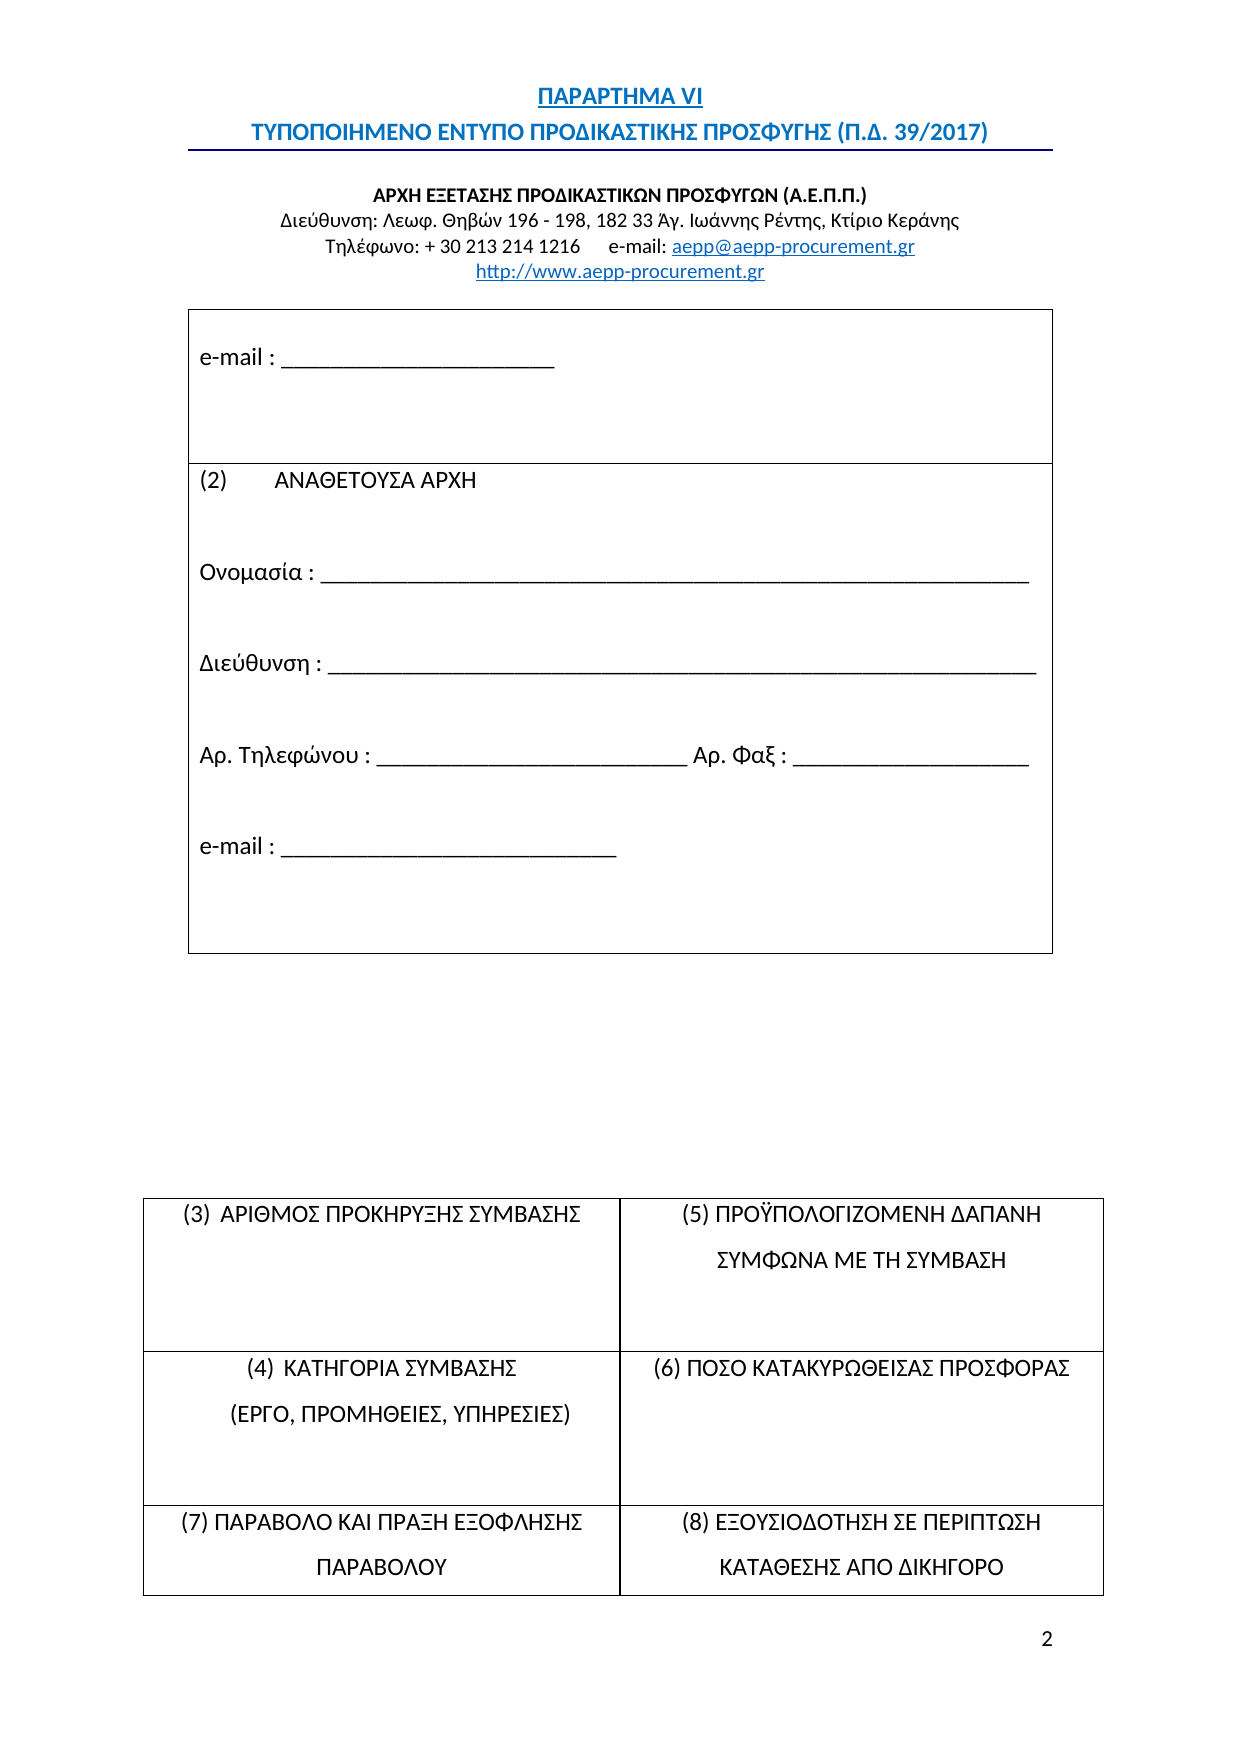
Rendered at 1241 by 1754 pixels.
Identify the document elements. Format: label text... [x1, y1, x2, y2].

table_cell ΚΑΤΗΓΟΡΙΑ ΣΥΜΒΑΣΗΣ (ΕΡΓΟ, ΠΡΟΜΗΘΕΙΕΣ, ΥΠΗΡΕΣΙΕΣ) [144, 1352, 619, 1505]
table_cell (6) ΠΟΣΟ ΚΑΤΑΚΥΡΩΘΕΙΣΑΣ ΠΡΟΣΦΟΡΑΣ [621, 1352, 1103, 1505]
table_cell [144, 1506, 619, 1595]
table_header (5) ΠΡΟΫΠΟΛΟΓΙΖΟΜΕΝΗ ΔΑΠΑΝΗ ΣΥΜΦΩΝΑ ΜΕ ΤΗ ΣΥΜΒΑΣΗ [621, 1199, 1103, 1351]
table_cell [621, 1506, 1103, 1595]
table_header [189, 310, 1052, 463]
table_cell ΑΝΑΘΕΤΟΥΣΑ ΑΡΧΗ Ονομασία : _________________________________________________________ Διεύθυνση : _________________________________________________________ Αρ. Τηλεφώνου : _________________________ Αρ. Φαξ : ___________________ e-mail : ___________________________ [189, 464, 1052, 952]
table_header ΑΡΙΘΜΟΣ ΠΡΟΚΗΡΥΞΗΣ ΣΥΜΒΑΣΗΣ [144, 1199, 619, 1351]
